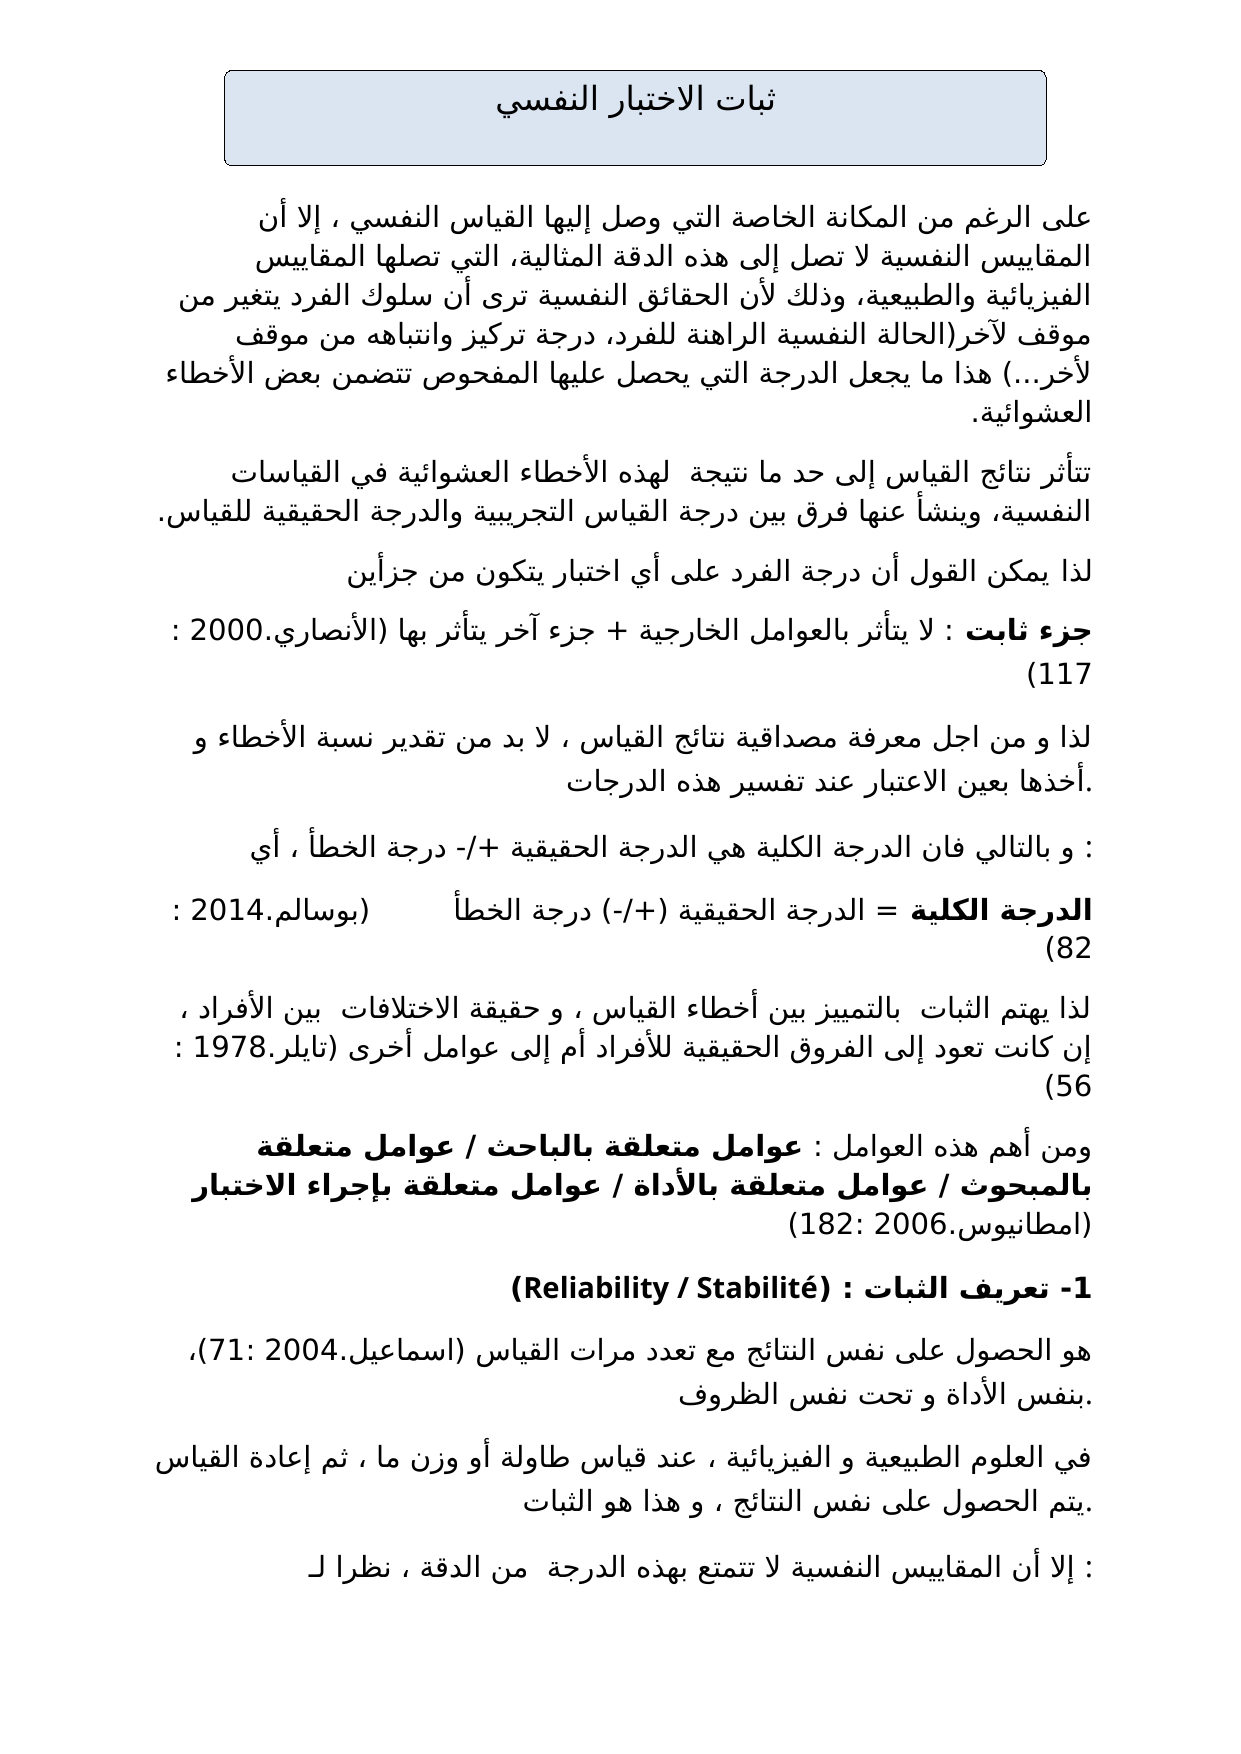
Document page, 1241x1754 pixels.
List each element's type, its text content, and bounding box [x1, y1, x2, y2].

text على الرغم من المكانة الخاصة التي وصل إليها القياس النفسي ، إلا أن المقاييس النفسية لا تصل إلى هذه الدقة المثالية، التي تصلها المقاييس الفيزيائية والطبيعية، وذلك لأن الحقائق النفسية ترى أن سلوك الفرد يتغير من موقف لآخر(الحالة النفسية الراهنة للفرد، درجة تركيز وانتباهه من موقف لأخر...) هذا ما يجعل الدرجة التي يحصل عليها المفحوص تتضمن بعض الأخطاء العشوائية. [148, 201, 1093, 429]
text ومن أهم هذه العوامل : عوامل متعلقة بالباحث / عوامل متعلقة بالمبحوث / عوامل متعلقة بالأداة / عوامل متعلقة بإجراء الاختبار (امطانيوس.2006 :182) [148, 1129, 1093, 1241]
text في العلوم الطبيعية و الفيزيائية ، عند قياس طاولة أو وزن ما ، ثم إعادة القياس يتم الحصول على نفس النتائج ، و هذا هو الثبات. [148, 1440, 1093, 1519]
text إلا أن المقاييس النفسية لا تتمتع بهذه الدرجة من الدقة ، نظرا لـ : [148, 1546, 1093, 1586]
text هو الحصول على نفس النتائج مع تعدد مرات القياس (اسماعيل.2004 :71)، بنفس الأداة و تحت نفس الظروف. [148, 1333, 1093, 1413]
text و بالتالي فان الدرجة الكلية هي الدرجة الحقيقية +/- درجة الخطأ ، أي : [148, 826, 1093, 866]
text جزء ثابت : لا يتأثر بالعوامل الخارجية + جزء آخر يتأثر بها (الأنصاري.2000 : 117) [148, 614, 1093, 693]
text لذا و من اجل معرفة مصداقية نتائج القياس ، لا بد من تقدير نسبة الأخطاء و أخذها بعين الاعتبار عند تفسير هذه الدرجات. [148, 720, 1093, 800]
text تتأثر نتائج القياس إلى حد ما نتيجة لهذه الأخطاء العشوائية في القياسات النفسية، وينشأ عنها فرق بين درجة القياس التجريبية والدرجة الحقيقية للقياس. [148, 455, 1093, 528]
text لذا يمكن القول أن درجة الفرد على أي اختبار يتكون من جزأين [148, 554, 1093, 588]
text 1- تعريف الثبات : (Reliability / Stabilité) [148, 1267, 1093, 1307]
text لذا يهتم الثبات بالتمييز بين أخطاء القياس ، و حقيقة الاختلافات بين الأفراد ، إن كانت تعود إلى الفروق الحقيقية للأفراد أم إلى عوامل أخرى (تايلر.1978 :56) [148, 992, 1093, 1103]
text الدرجة الكلية = الدرجة الحقيقية (+/-) درجة الخطأ (بوسالم.2014 :82) [148, 893, 1093, 966]
